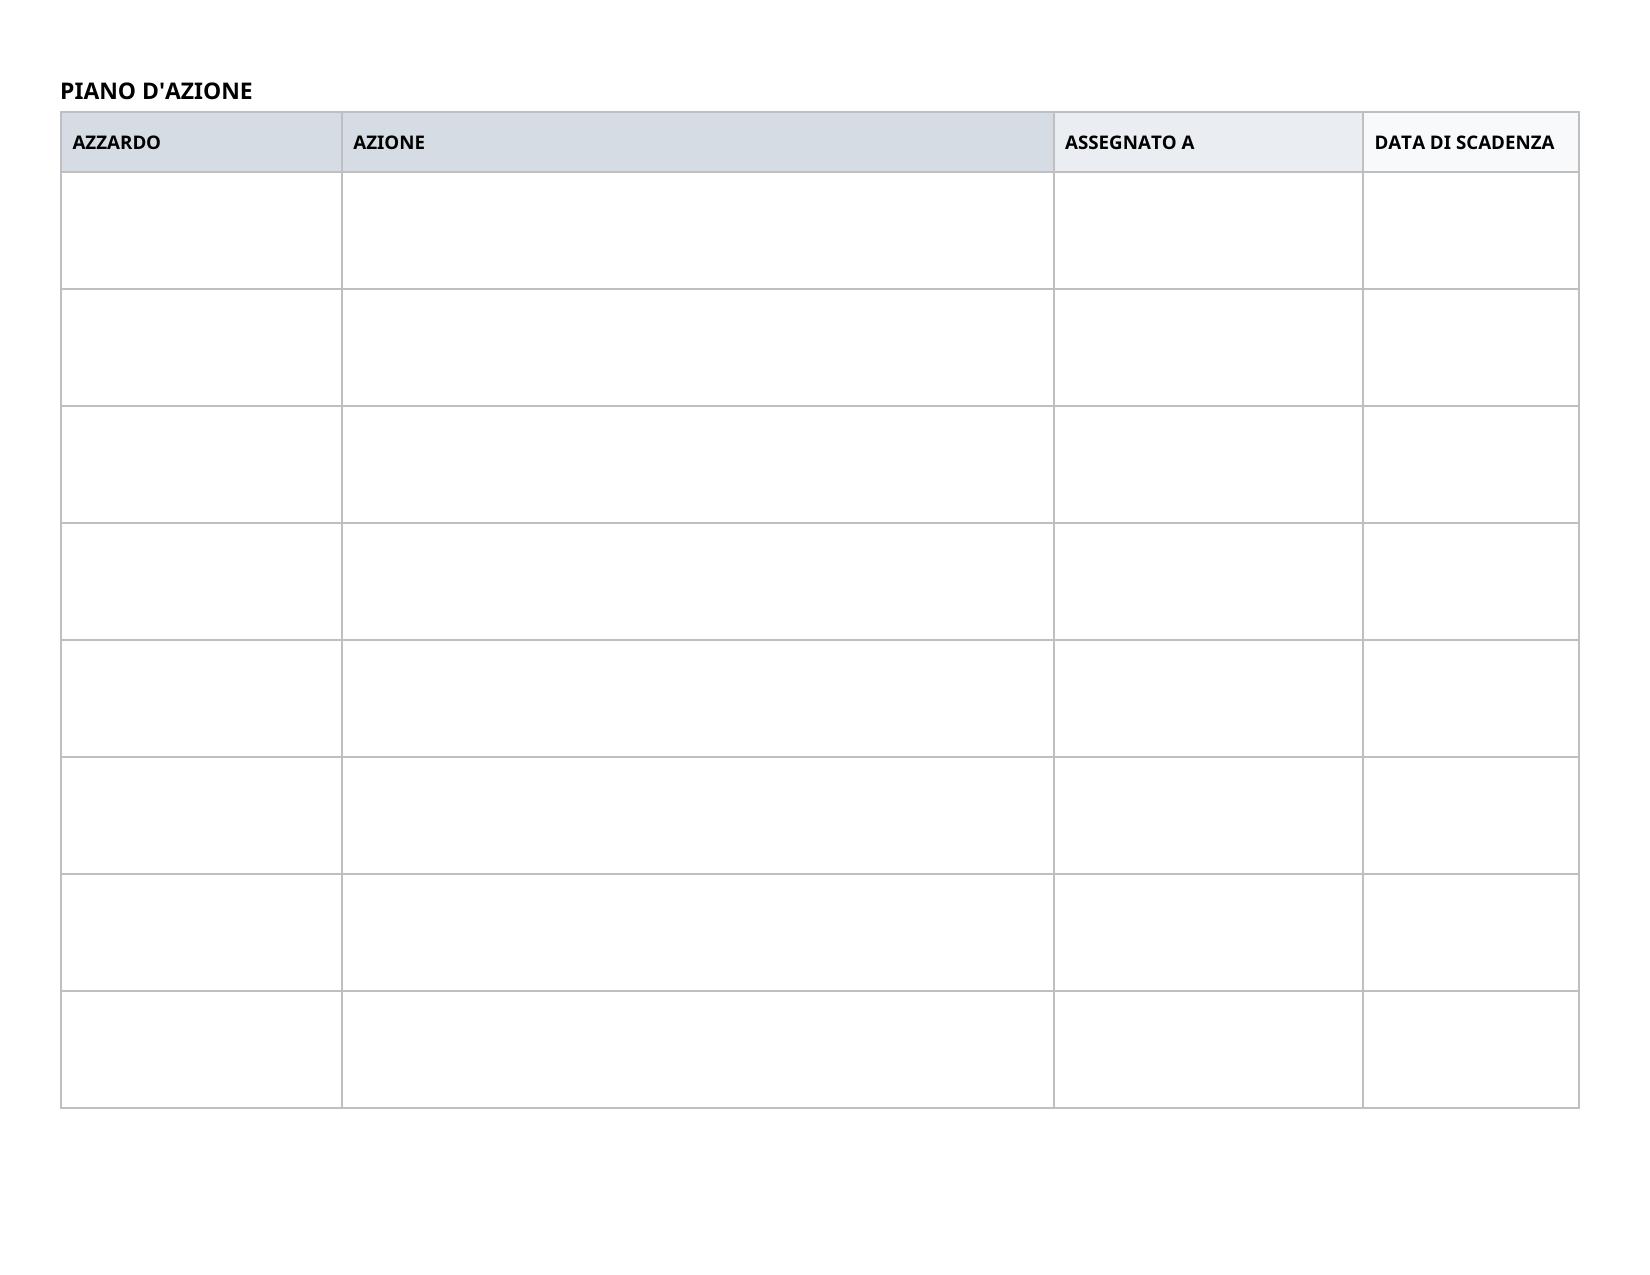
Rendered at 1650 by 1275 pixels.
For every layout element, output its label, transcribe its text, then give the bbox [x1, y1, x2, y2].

table_cell [1364, 290, 1578, 405]
text PIANO D'AZIONE [60, 75, 1590, 106]
table_cell [343, 992, 1053, 1107]
table_cell [1055, 758, 1362, 873]
table_cell [1364, 875, 1578, 990]
table_cell [343, 524, 1053, 639]
table_cell [343, 290, 1053, 405]
table_header AZZARDO [62, 113, 341, 171]
table_header ASSEGNATO A [1055, 113, 1362, 171]
table_cell [1364, 173, 1578, 288]
table_cell [343, 641, 1053, 756]
table_cell [62, 641, 341, 756]
table_cell [1364, 407, 1578, 522]
table_cell [1364, 992, 1578, 1107]
table_cell [1055, 290, 1362, 405]
table_cell [343, 407, 1053, 522]
table_cell [62, 875, 341, 990]
table_cell [343, 875, 1053, 990]
table_cell [62, 290, 341, 405]
table_cell [62, 758, 341, 873]
table_cell [343, 758, 1053, 873]
table_cell [1364, 524, 1578, 639]
table_cell [62, 407, 341, 522]
table_cell [1055, 875, 1362, 990]
table_cell [1055, 407, 1362, 522]
table_cell [1055, 524, 1362, 639]
table_cell [343, 173, 1053, 288]
table_cell [62, 524, 341, 639]
table_cell [1055, 641, 1362, 756]
table_header DATA DI SCADENZA [1364, 113, 1578, 171]
table_cell [1055, 992, 1362, 1107]
table_cell [1364, 758, 1578, 873]
table_cell [1364, 641, 1578, 756]
table_cell [1055, 173, 1362, 288]
table_header AZIONE [343, 113, 1053, 171]
table_cell [62, 992, 341, 1107]
table_cell [62, 173, 341, 288]
